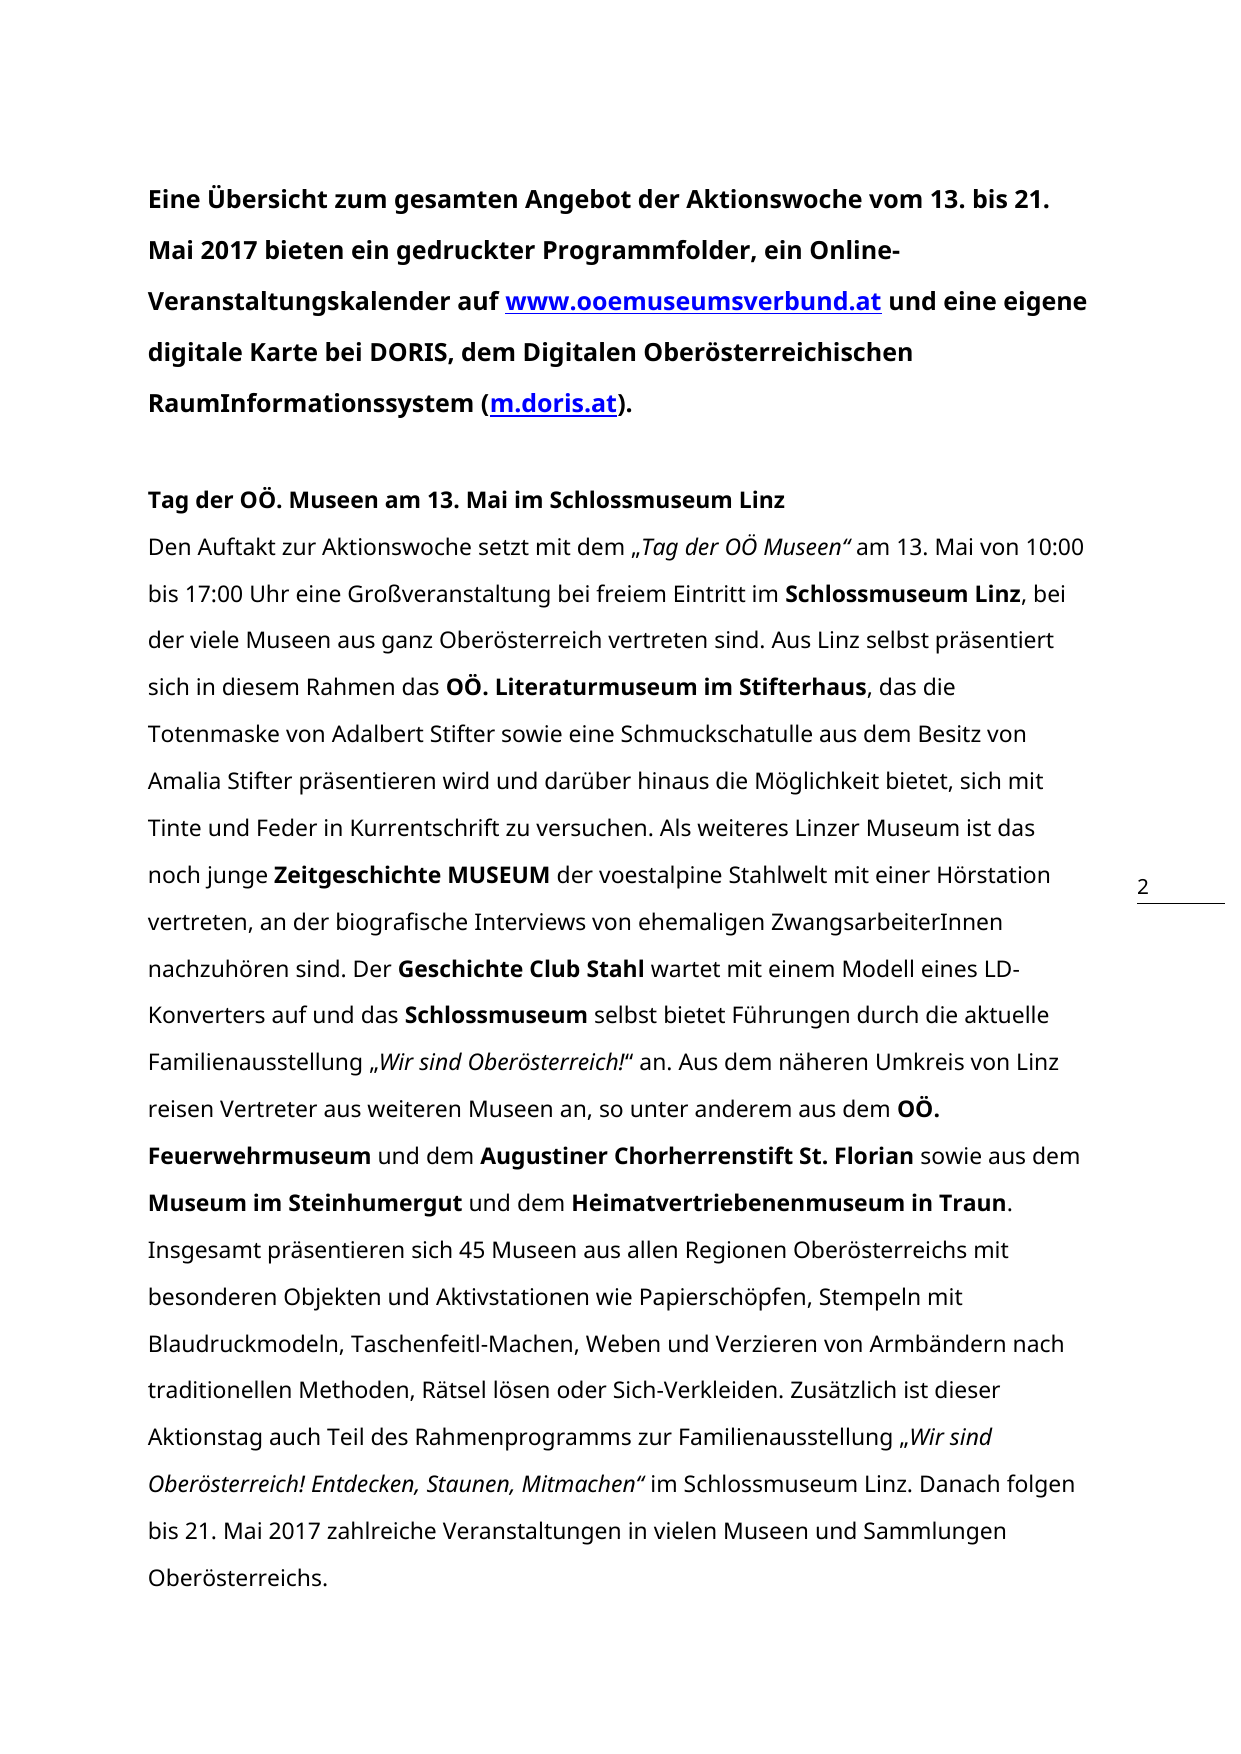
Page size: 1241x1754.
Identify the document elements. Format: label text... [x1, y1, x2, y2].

text Eine Übersicht zum gesamten Angebot der Aktionswoche vom 13. bis 21. Mai 2017 bieten ein gedruckter Programmfolder, ein Online-Veranstaltungskalender auf www.ooemuseumsverbund.at und eine eigene digitale Karte bei DORIS, dem Digitalen Oberösterreichischen RaumInformationssystem (m.doris.at). [148, 182, 1093, 420]
text Den Auftakt zur Aktionswoche setzt mit dem „Tag der OÖ Museen“ am 13. Mai von 10:00 bis 17:00 Uhr eine Großveranstaltung bei freiem Eintritt im Schlossmuseum Linz, bei der viele Museen aus ganz Oberösterreich vertreten sind. Aus Linz selbst präsentiert sich in diesem Rahmen das OÖ. Literaturmuseum im Stifterhaus, das die Totenmaske von Adalbert Stifter sowie eine Schmuckschatulle aus dem Besitz von Amalia Stifter präsentieren wird und darüber hinaus die Möglichkeit bietet, sich mit Tinte und Feder in Kurrentschrift zu versuchen. Als weiteres Linzer Museum ist das noch junge Zeitgeschichte MUSEUM der voestalpine Stahlwelt mit einer Hörstation vertreten, an der biografische Interviews von ehemaligen ZwangsarbeiterInnen nachzuhören sind. Der Geschichte Club Stahl wartet mit einem Modell eines LD-Konverters auf und das Schlossmuseum selbst bietet Führungen durch die aktuelle Familienausstellung „Wir sind Oberösterreich!“ an. Aus dem näheren Umkreis von Linz reisen Vertreter aus weiteren Museen an, so unter anderem aus dem OÖ. Feuerwehrmuseum und dem Augustiner Chorherrenstift St. Florian sowie aus dem Museum im Steinhumergut und dem Heimatvertriebenenmuseum in Traun. Insgesamt präsentieren sich 45 Museen aus allen Regionen Oberösterreichs mit besonderen Objekten und Aktivstationen wie Papierschöpfen, Stempeln mit Blaudruckmodeln, Taschenfeitl-Machen, Weben und Verzieren von Armbändern nach traditionellen Methoden, Rätsel lösen oder Sich-Verkleiden. Zusätzlich ist dieser Aktionstag auch Teil des Rahmenprogramms zur Familienausstellung „Wir sind Oberösterreich! Entdecken, Staunen, Mitmachen“ im Schlossmuseum Linz. Danach folgen bis 21. Mai 2017 zahlreiche Veranstaltungen in vielen Museen und Sammlungen Oberösterreichs. [148, 531, 1093, 1593]
text Tag der OÖ. Museen am 13. Mai im Schlossmuseum Linz [148, 484, 1093, 515]
